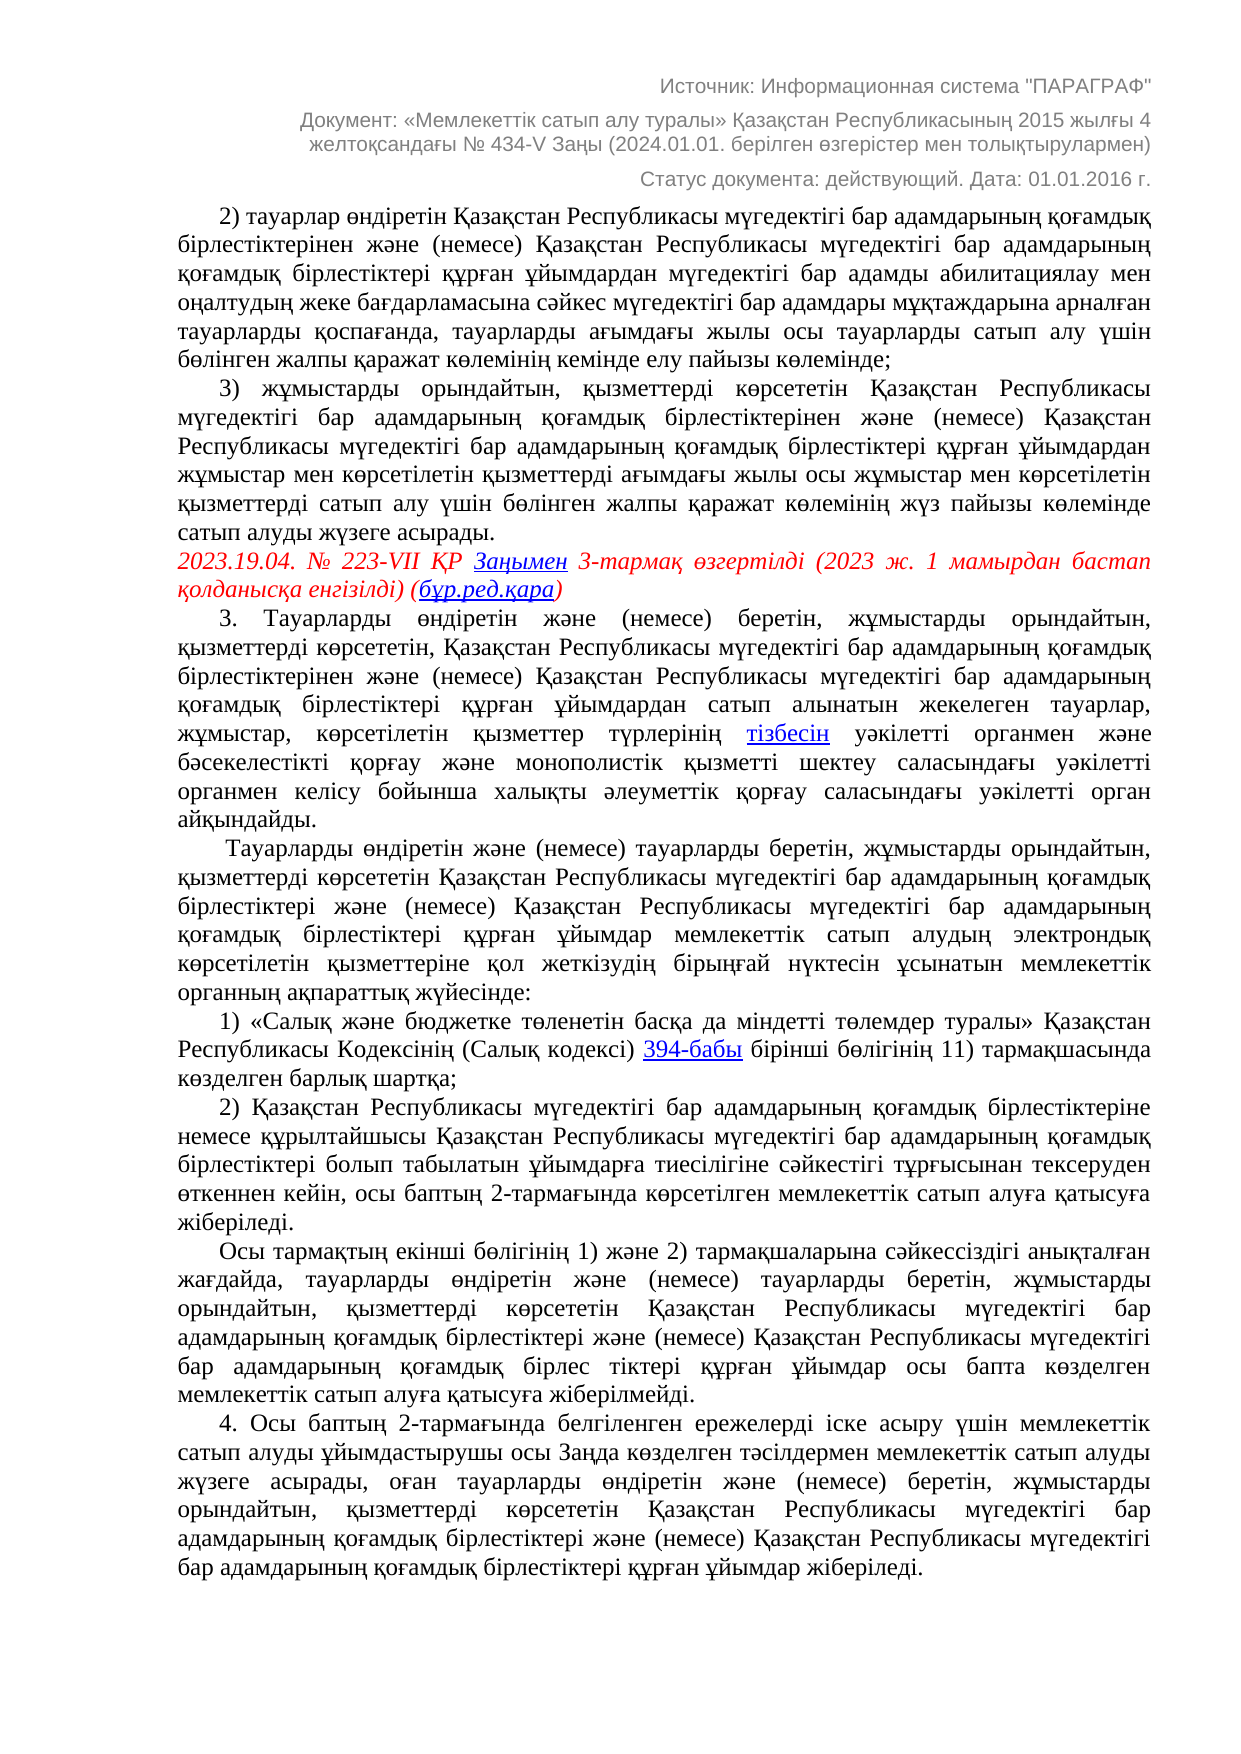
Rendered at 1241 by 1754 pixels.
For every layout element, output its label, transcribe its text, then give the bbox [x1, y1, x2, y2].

text Тауарларды өндіретін және (немесе) тауарларды беретін, жұмыстарды орындайтын, қызметтерді көрсететін Қазақстан Республикасы мүгедектігі бар адамдарының қоғамдық бірлестіктері және (немесе) Қазақстан Республикасы мүгедектігі бар адамдарының қоғамдық бірлестіктері құрған ұйымдар мемлекеттік сатып алудың электрондық көрсетілетін қызметтеріне қол жеткізудің бірыңғай нүктесін ұсынатын мемлекеттік органның ақпараттық жүйесінде: [177, 833, 1152, 1006]
text 1) «Салық және бюджетке төленетін басқа да міндетті төлемдер туралы» Қазақстан Республикасы Кодексінің (Салық кодексі) 394-бабы бірінші бөлігінің 11) тармақшасында көзделген барлық шартқа; [177, 1006, 1152, 1092]
text 2) Қазақстан Республикасы мүгедектігі бар адамдарының қоғамдық бірлестіктеріне немесе құрылтайшысы Қазақстан Республикасы мүгедектігі бар адамдарының қоғамдық бірлестіктері болып табылатын ұйымдарға тиесілігіне сәйкестігі тұрғысынан тексеруден өткеннен кейін, осы баптың 2-тармағында көрсетілген мемлекеттік сатып алуға қатысуға жіберіледі. [177, 1092, 1152, 1236]
text Осы тармақтың екінші бөлігінің 1) және 2) тармақшаларына сәйкессіздігі анықталған жағдайда, тауарларды өндіретін және (немесе) тауарларды беретін, жұмыстарды орындайтын, қызметтерді көрсететін Қазақстан Республикасы мүгедектігі бар адамдарының қоғамдық бірлестіктері және (немесе) Қазақстан Республикасы мүгедектігі бар адамдарының қоғамдық бірлес тіктері құрған ұйымдар осы бапта көзделген мемлекеттік сатып алуға қатысуға жіберілмейді. [177, 1236, 1152, 1408]
text 3. Тауарларды өндіретін және (немесе) беретін, жұмыстарды орындайтын, қызметтерді көрсететін, Қазақстан Республикасы мүгедектігі бар адамдарының қоғамдық бірлестіктерінен және (немесе) Қазақстан Республикасы мүгедектігі бар адамдарының қоғамдық бірлестіктері құрған ұйымдардан сатып алынатын жекелеген тауарлар, жұмыстар, көрсетілетін қызметтер түрлерінің тізбесін уәкілетті органмен және бәсекелестікті қорғау және монополистік қызметті шектеу саласындағы уәкілетті органмен келісу бойынша халықты әлеуметтік қорғау саласындағы уәкілетті орган айқындайды. [177, 603, 1152, 833]
text 2023.19.04. № 223-VІІ ҚР Заңымен 3-тармақ өзгертілді (2023 ж. 1 мамырдан бастап қолданысқа енгізілді) (бұр.ред.қара) [177, 546, 1152, 603]
text 3) жұмыстарды орындайтын, қызметтерді көрсететін Қазақстан Республикасы мүгедектігі бар адамдарының қоғамдық бірлестіктерінен және (немесе) Қазақстан Республикасы мүгедектігі бар адамдарының қоғамдық бірлестіктері құрған ұйымдардан жұмыстар мен көрсетілетін қызметтерді ағымдағы жылы осы жұмыстар мен көрсетілетін қызметтерді сатып алу үшін бөлінген жалпы қаражат көлемінің жүз пайызы көлемінде сатып алуды жүзеге асырады. [177, 373, 1152, 546]
text 4. Осы баптың 2-тармағында белгіленген ережелерді іске асыру үшін мемлекеттік сатып алуды ұйымдастырушы осы Заңда көзделген тәсілдермен мемлекеттік сатып алуды жүзеге асырады, оған тауарларды өндіретін және (немесе) беретін, жұмыстарды орындайтын, қызметтерді көрсететін Қазақстан Республикасы мүгедектігі бар адамдарының қоғамдық бірлестіктері және (немесе) Қазақстан Республикасы мүгедектігі бар адамдарының қоғамдық бірлестіктері құрған ұйымдар жіберіледі. [177, 1408, 1152, 1581]
text 2) тауарлар өндіретін Қазақстан Республикасы мүгедектігі бар адамдарының қоғамдық бірлестіктерінен және (немесе) Қазақстан Республикасы мүгедектігі бар адамдарының қоғамдық бірлестіктері құрған ұйымдардан мүгедектігі бар адамды абилитациялау мен оңалтудың жеке бағдарламасына сәйкес мүгедектігі бар адамдары мұқтаждарына арналған тауарларды қоспағанда, тауарларды ағымдағы жылы осы тауарларды сатып алу үшін бөлінген жалпы қаражат көлемінің кемінде елу пайызы көлемінде; [177, 201, 1152, 373]
